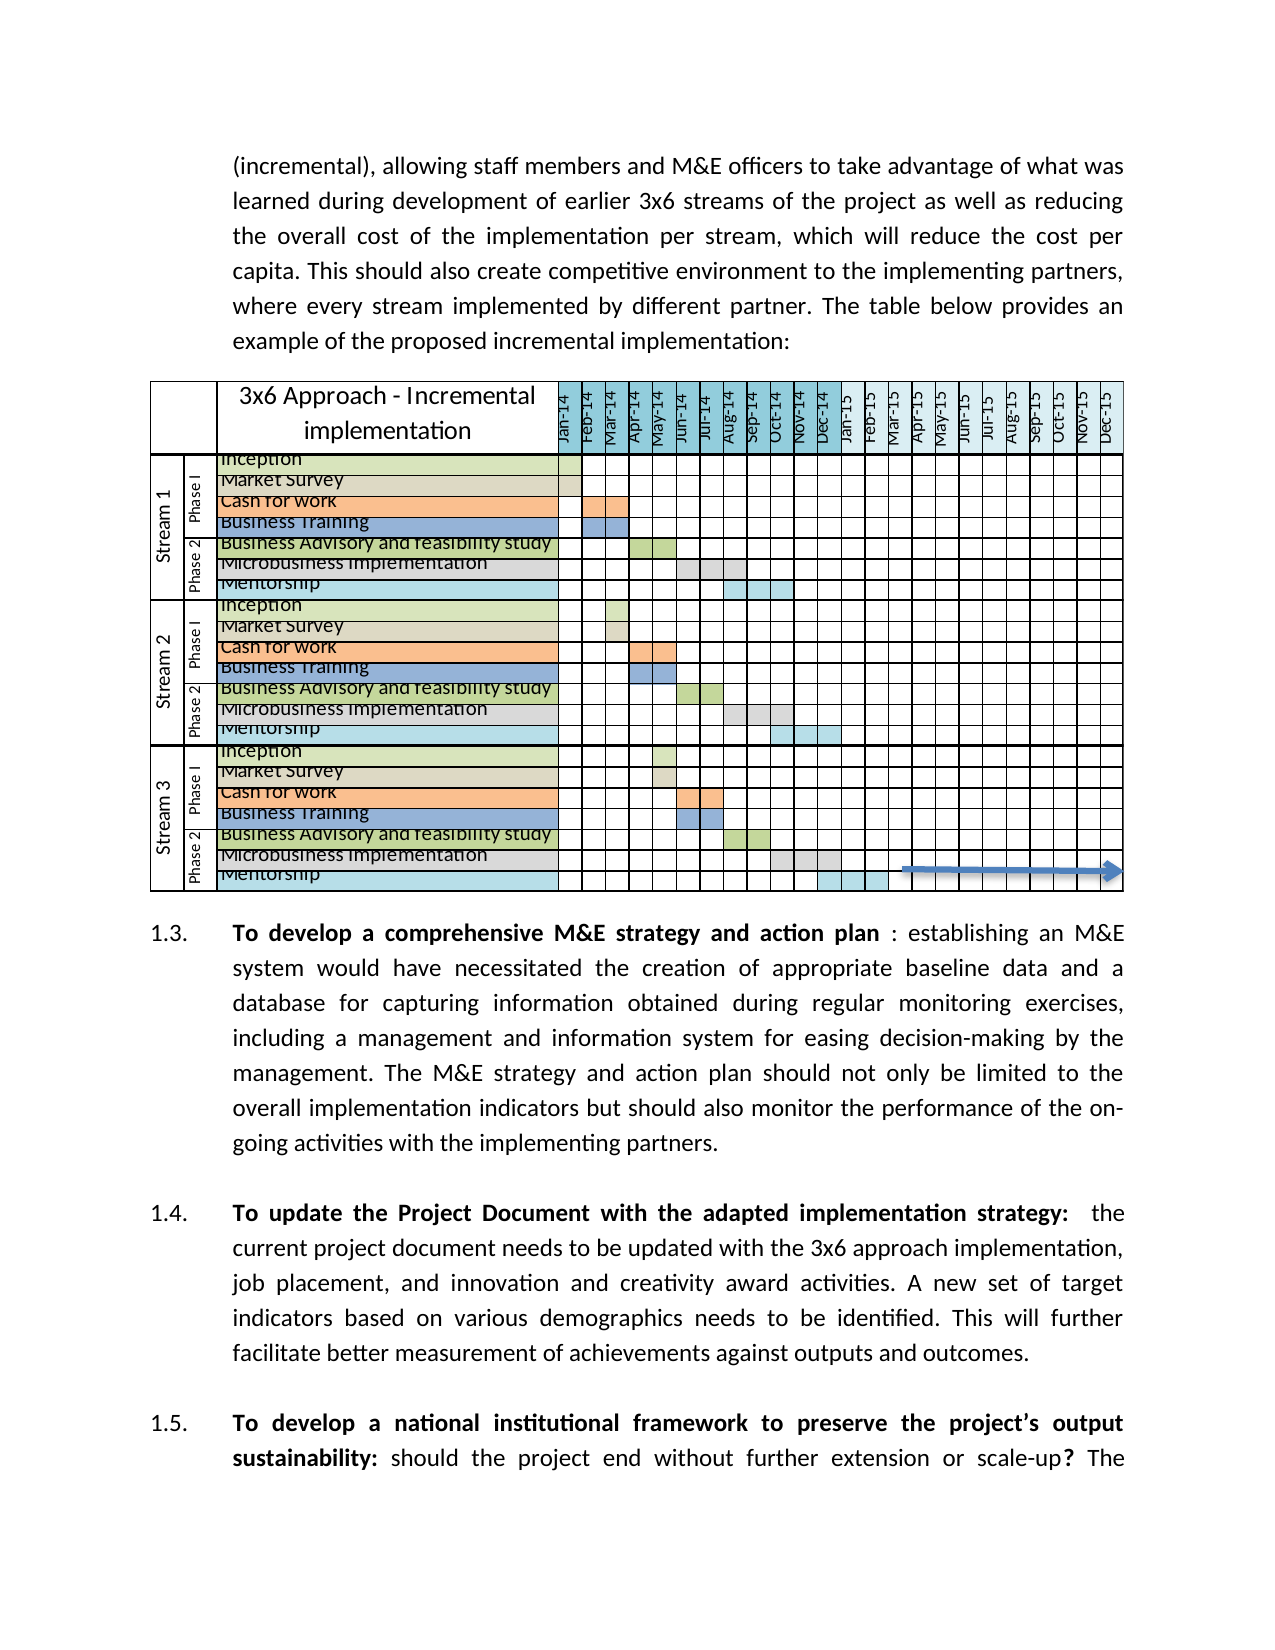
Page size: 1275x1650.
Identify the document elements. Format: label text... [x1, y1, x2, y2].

list To develop a comprehensive M&E strategy and action plan : establishing an M&E system would have necessitated the creation of appropriate baseline data and a database for capturing information obtained during regular monitoring exercises, including a management and information system for easing decision-making by the management. The M&E strategy and action plan should not only be limited to the overall implementation indicators but should also monitor the performance of the on-going activities with the implementing partners. [150, 918, 1125, 1158]
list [159, 150, 1125, 356]
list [150, 1408, 1125, 1473]
list To update the Project Document with the adapted implementation strategy: the current project document needs to be updated with the 3x6 approach implementation, job placement, and innovation and creativity award activities. A new set of target indicators based on various demographics needs to be identified. This will further facilitate better measurement of achievements against outputs and outcomes. [150, 1198, 1125, 1368]
